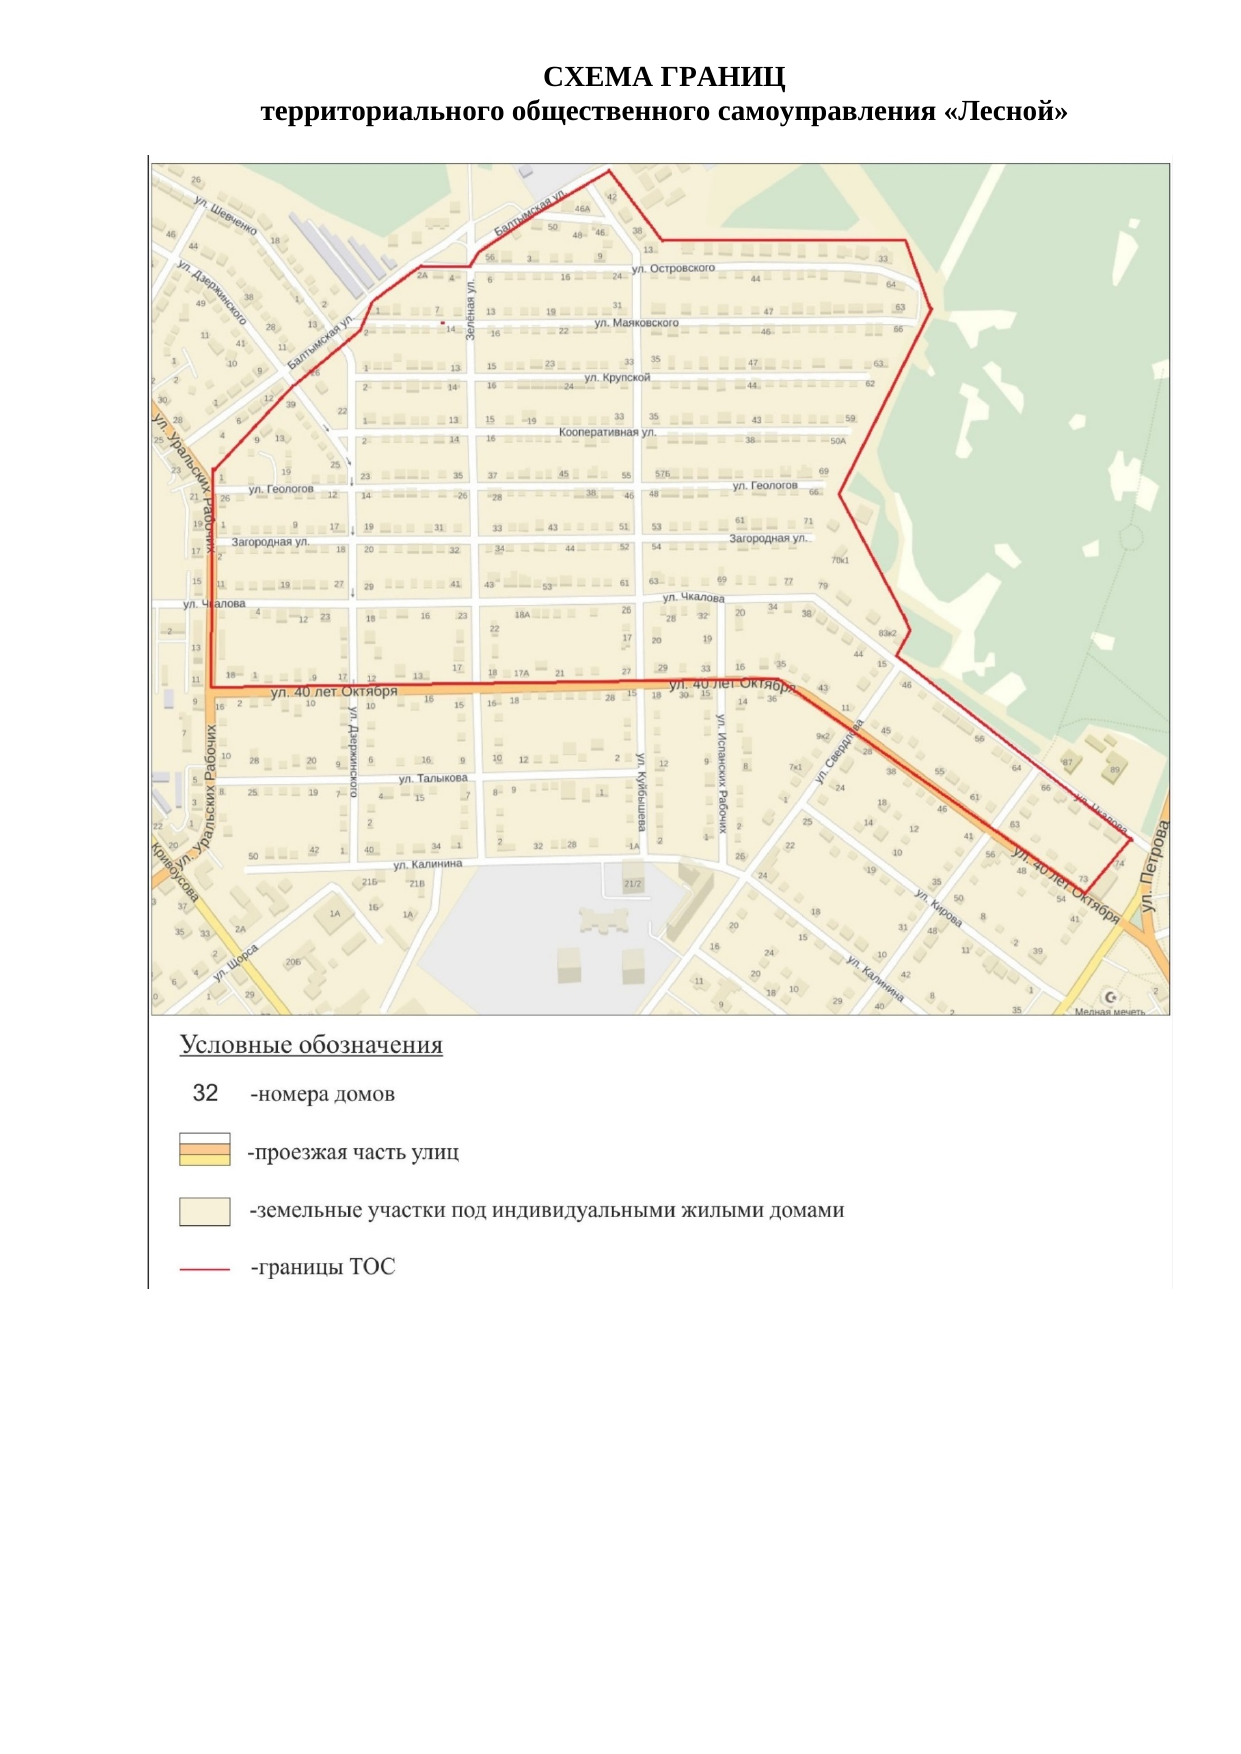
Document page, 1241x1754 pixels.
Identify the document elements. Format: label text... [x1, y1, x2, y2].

text СХЕМА ГРАНИЦ [148, 59, 1181, 93]
text территориального общественного самоуправления «Лесной» [148, 93, 1181, 126]
picture [147, 155, 1173, 1289]
